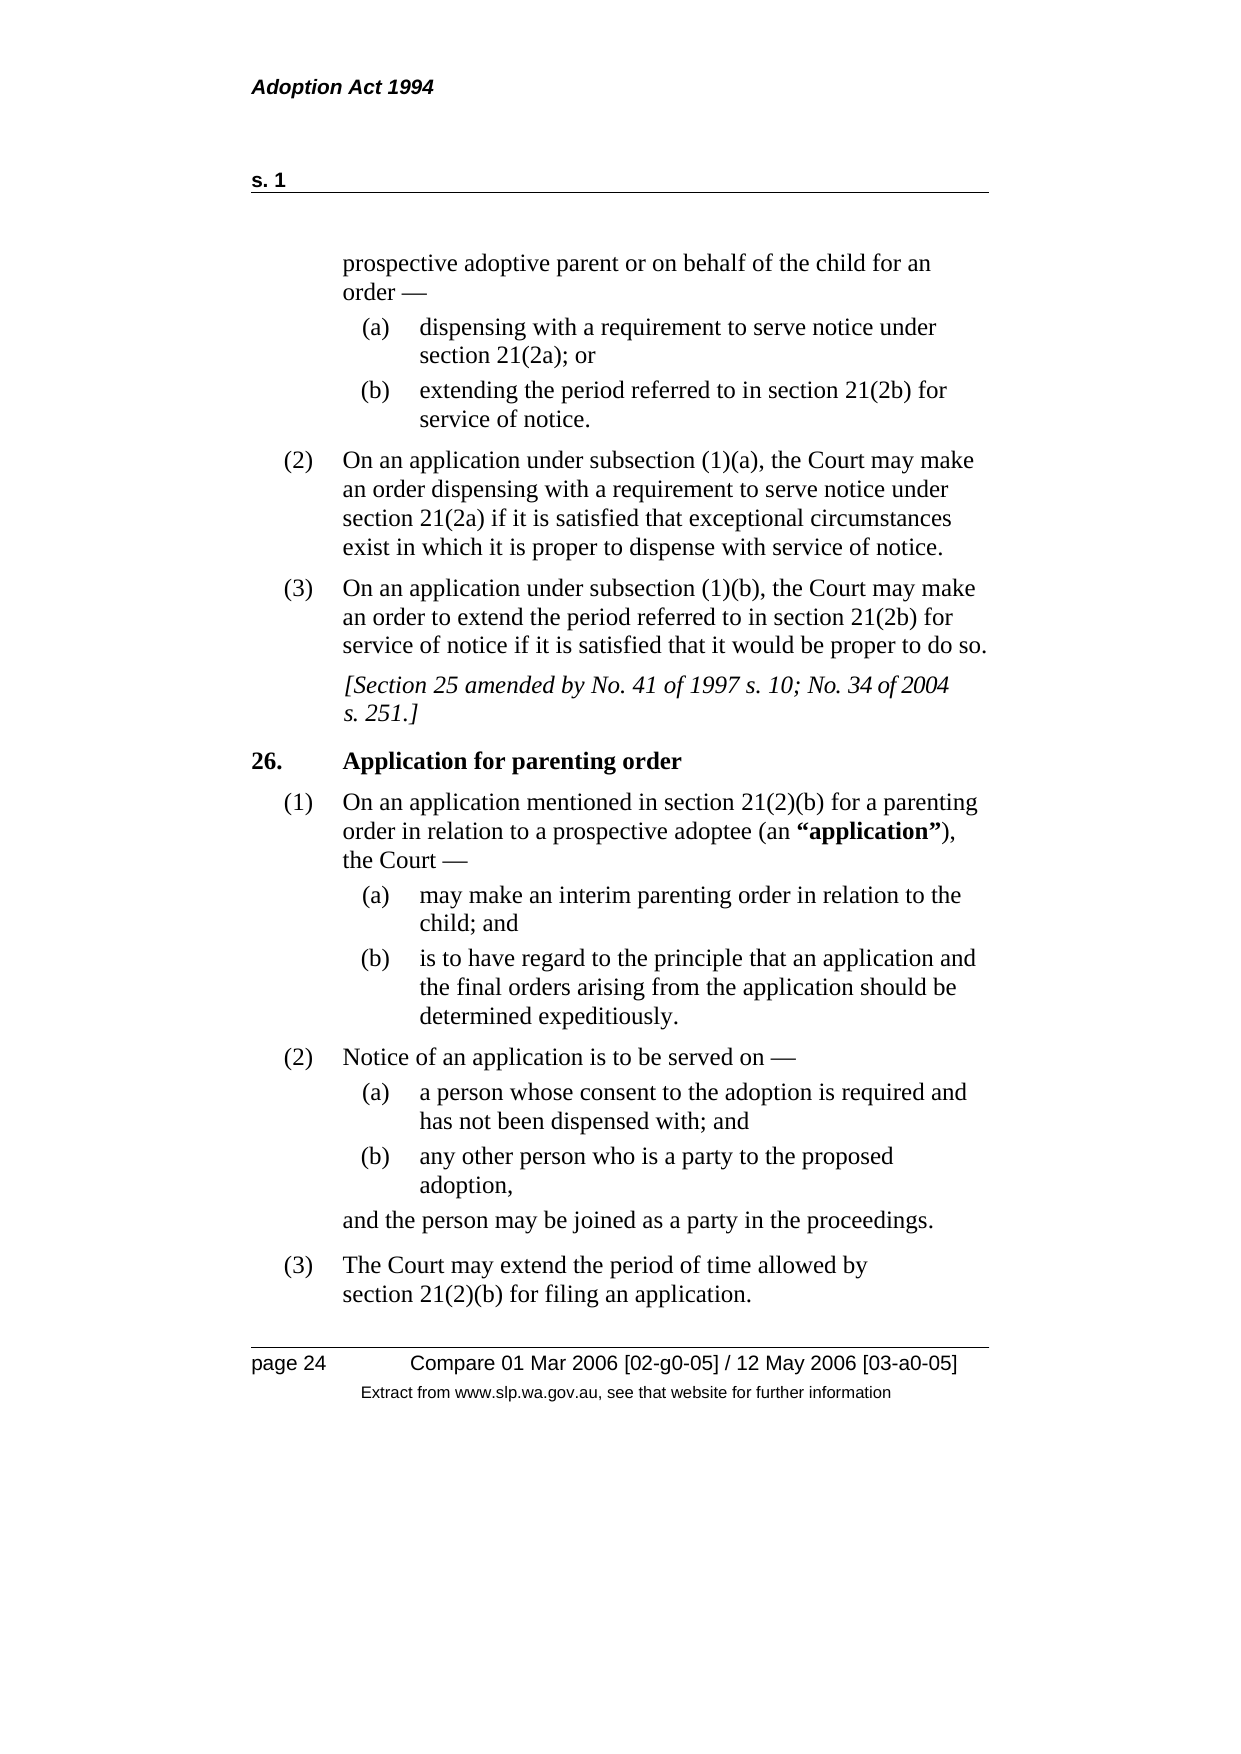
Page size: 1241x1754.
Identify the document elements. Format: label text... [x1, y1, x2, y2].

subtitle 26. Application for parenting order [251, 746, 989, 775]
text (1) On an application mentioned in section 21(2)(b) for a parenting order in relation to a prospective adoptee (an “application”), the Court — [251, 787, 989, 873]
text (a) a person whose consent to the adoption is required and has not been dispensed with; and [251, 1077, 989, 1135]
text (2) Notice of an application is to be served on — [251, 1042, 989, 1071]
text (b) any other person who is a party to the proposed adoption, [251, 1141, 989, 1198]
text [251, 248, 989, 306]
text (3) The Court may extend the period of time allowed by section 21(2)(b) for filing an application. [251, 1250, 989, 1308]
text [Section 25 amended by No. 41 of 1997 s. 10; No. 34 of 2004 s. 251.] [251, 670, 989, 727]
text (a) dispensing with a requirement to serve notice under section 21(2a); or [251, 312, 989, 369]
text and the person may be joined as a party in the proceedings. [251, 1205, 989, 1233]
text (a) may make an interim parenting order in relation to the child; and [251, 880, 989, 937]
text (b) extending the period referred to in section 21(2b) for service of notice. [251, 376, 989, 433]
text (2) On an application under subsection (1)(a), the Court may make an order dispensing with a requirement to serve notice under section 21(2a) if it is satisfied that exceptional circumstances exist in which it is proper to dispense with service of notice. [251, 446, 989, 561]
text (3) On an application under subsection (1)(b), the Court may make an order to extend the period referred to in section 21(2b) for service of notice if it is satisfied that it would be proper to do so. [251, 573, 989, 659]
text (b) is to have regard to the principle that an application and the final orders arising from the application should be determined expeditiously. [251, 943, 989, 1030]
